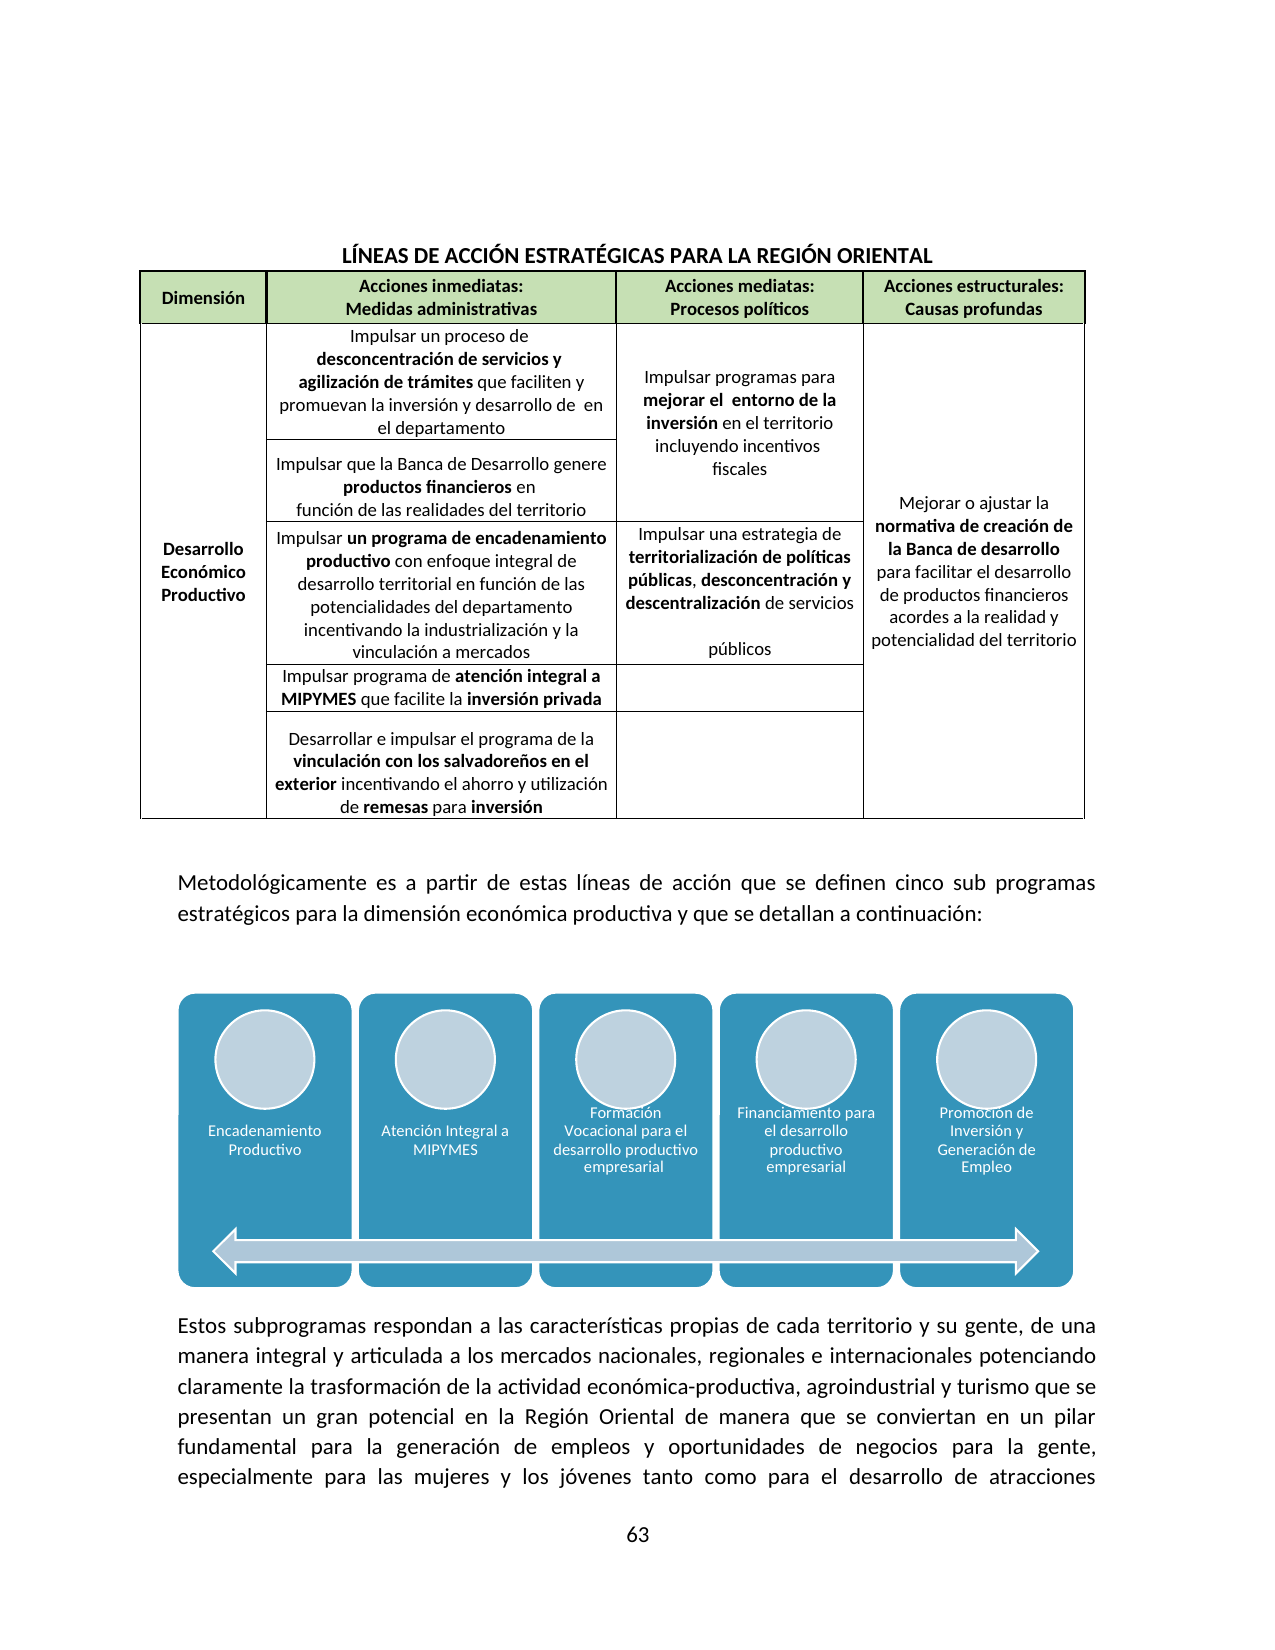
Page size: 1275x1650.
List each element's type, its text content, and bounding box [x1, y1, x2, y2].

table_header Acciones inmediatas: Medidas administrativas [268, 272, 615, 323]
table_header Dimensión [141, 272, 265, 323]
table_header Acciones mediatas: Procesos políticos [617, 272, 862, 323]
text LÍNEAS DE ACCIÓN ESTRATÉGICAS PARA LA REGIÓN ORIENTAL [177, 241, 1098, 269]
table_cell Impulsar que la Banca de Desarrollo genere productos financieros en función de las realidades del territorio [267, 440, 616, 521]
table_cell [617, 665, 863, 711]
table_cell Impulsar una estrategia de territorialización de políticas públicas, desconcentración y descentralización de servicios públicos [617, 522, 863, 664]
table_cell Impulsar un programa de encadenamiento productivo con enfoque integral de desarrollo territorial en función de las potencialidades del departamento incentivando la industrialización y la vinculación a mercados [267, 522, 616, 664]
text Metodológicamente es a partir de estas líneas de acción que se definen cinco sub programas estratégicos para la dimensión económica productiva y que se detallan a continuación: [177, 868, 1098, 927]
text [177, 1311, 1098, 1490]
table_cell Desarrollo Económico Productivo [141, 324, 266, 818]
table_cell Impulsar un proceso de desconcentración de servicios y agilización de trámites que faciliten y promuevan la inversión y desarrollo de en el departamento [267, 324, 616, 439]
table_header Acciones estructurales: Causas profundas [864, 272, 1084, 323]
table_cell [617, 712, 863, 818]
table_cell Impulsar programa de atención integral a MIPYMES que facilite la inversión privada [267, 665, 616, 711]
table_cell Desarrollar e impulsar el programa de la vinculación con los salvadoreños en el exterior incentivando el ahorro y utilización de remesas para inversión [267, 712, 616, 818]
table_cell Impulsar programas para mejorar el entorno de la inversión en el territorio incluyendo incentivos fiscales [617, 324, 863, 521]
table_cell Mejorar o ajustar la normativa de creación de la Banca de desarrollo para facilitar el desarrollo de productos financieros acordes a la realidad y potencialidad del territorio [864, 323, 1084, 818]
